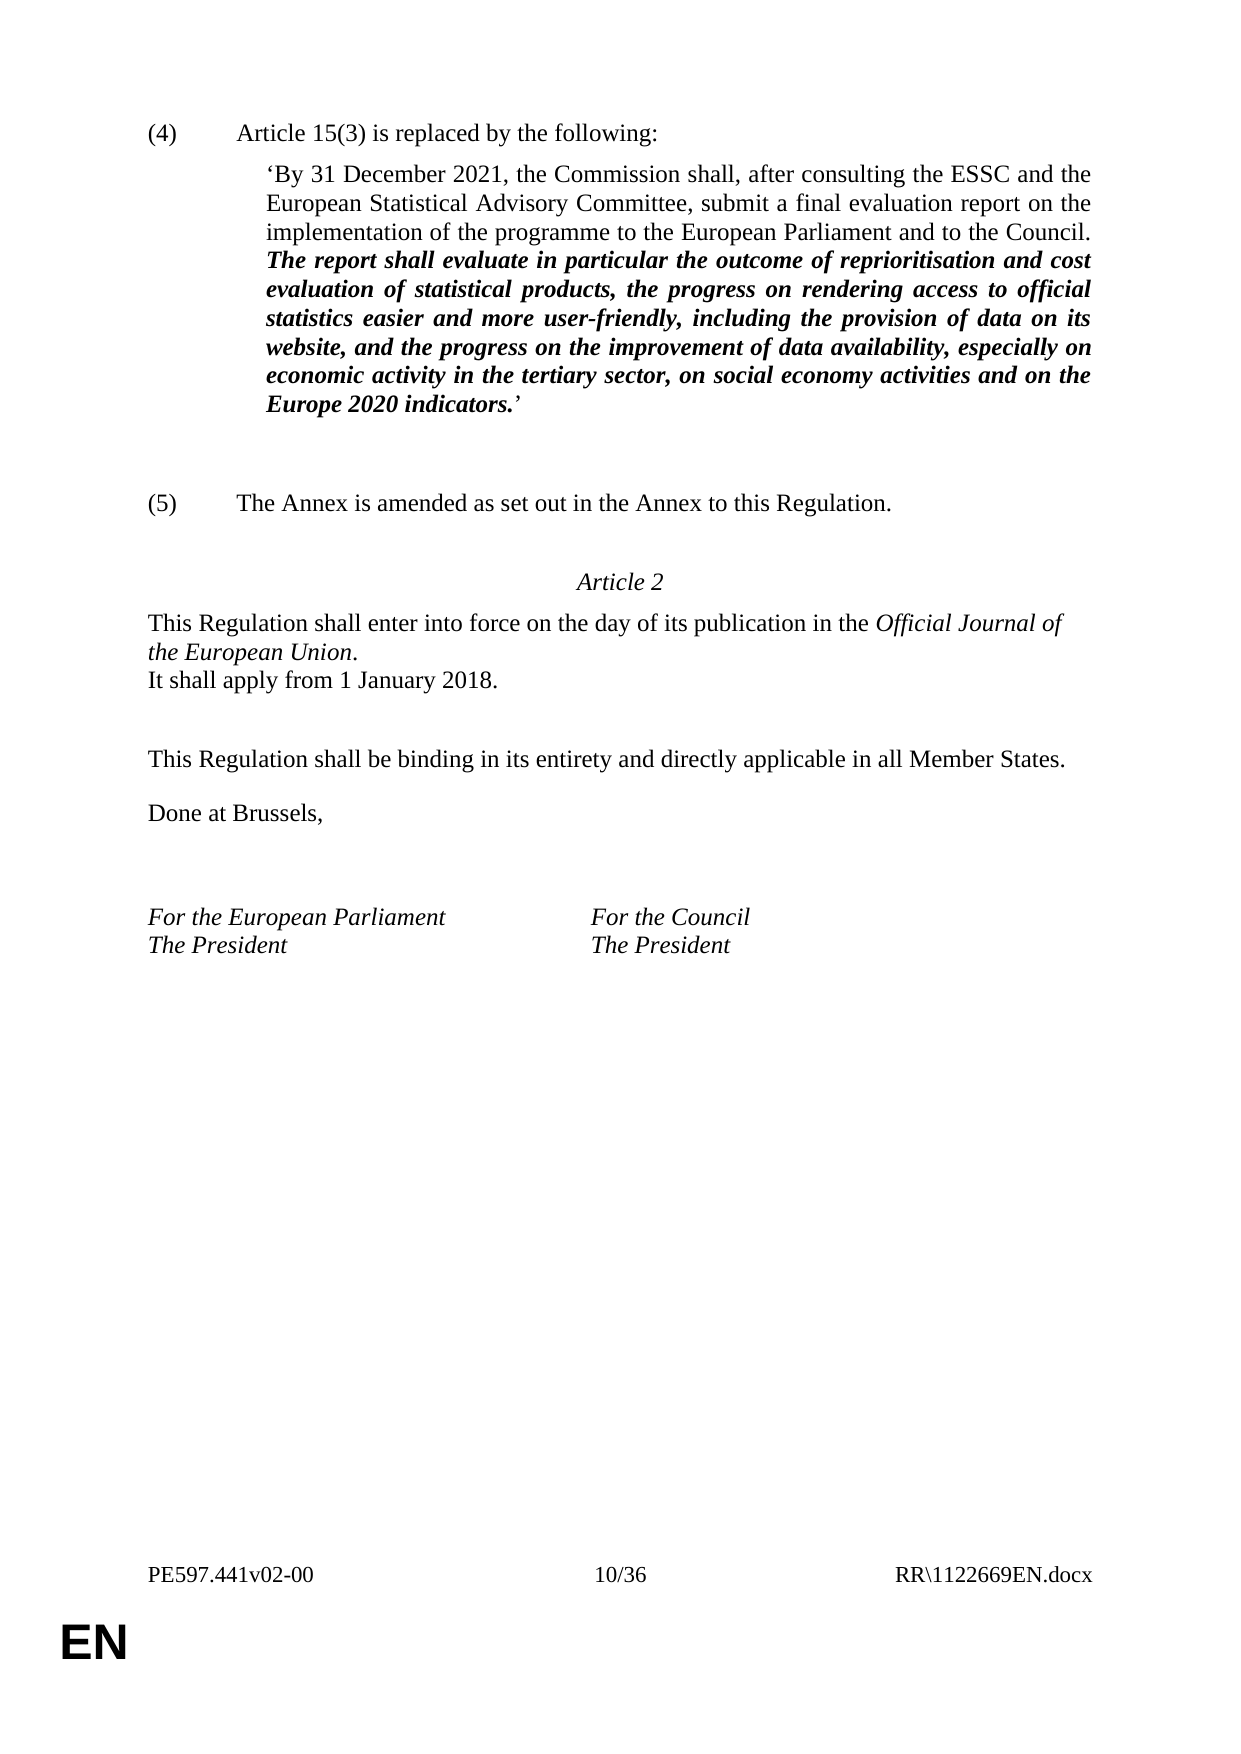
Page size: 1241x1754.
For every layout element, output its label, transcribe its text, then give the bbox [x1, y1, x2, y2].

text It shall apply from 1 January 2018. [148, 666, 1092, 694]
text This Regulation shall be binding in its entirety and directly applicable in all Member States. [148, 744, 1092, 773]
text This Regulation shall enter into force on the day of its publication in the Official Journal of the European Union. [148, 608, 1092, 666]
list (5) The Annex is amended as set out in the Annex to this Regulation. [148, 488, 1092, 517]
text Article 2 [148, 567, 1092, 596]
text Done at Brussels, [148, 798, 1092, 827]
text ‘By 31 December 2021, the Commission shall, after consulting the ESSC and the European Statistical Advisory Committee, submit a final evaluation report on the implementation of the programme to the European Parliament and to the Council. The report shall evaluate in particular the outcome of reprioritisation and cost evaluation of statistical products, the progress on rendering access to official statistics easier and more user-friendly, including the provision of data on its website, and the progress on the improvement of data availability, especially on economic activity in the tertiary sector, on social economy activities and on the Europe 2020 indicators.’ [266, 159, 1092, 418]
text The President The President [148, 931, 1092, 959]
list (4) Article 15(3) is replaced by the following: [148, 118, 1092, 147]
text For the European Parliament For the Council [148, 902, 1092, 931]
